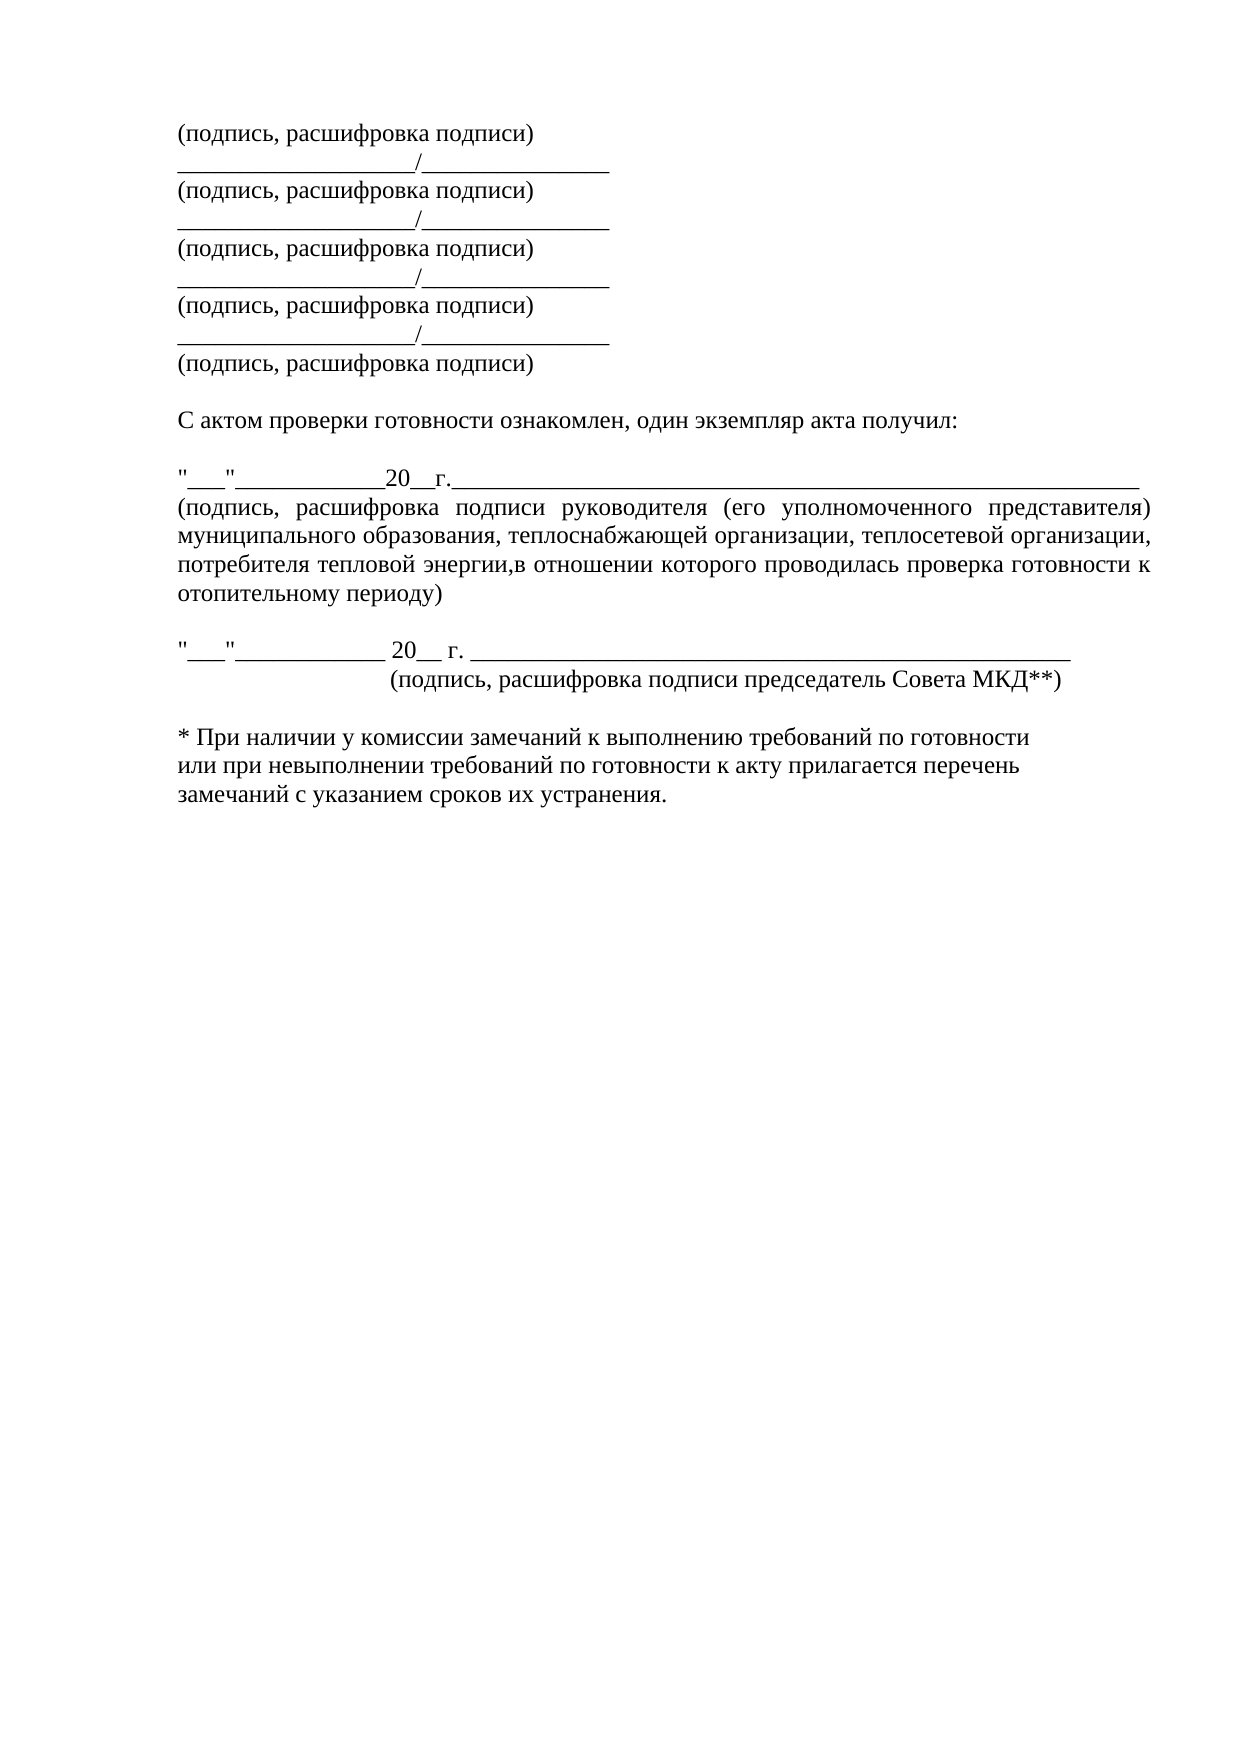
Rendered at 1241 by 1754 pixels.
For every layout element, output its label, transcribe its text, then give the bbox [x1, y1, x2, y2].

text замечаний с указанием сроков их устранения. [177, 779, 1152, 808]
text "___"____________ 20__ г. ________________________________________________ [177, 636, 1152, 664]
text (подпись, расшифровка подписи) [177, 291, 1152, 319]
text (подпись, расшифровка подписи руководителя (его уполномоченного представителя) муниципального образования, теплоснабжающей организации, теплосетевой организации, потребителя тепловой энергии,в отношении которого проводилась проверка готовности к отопительному периоду) [177, 492, 1152, 607]
text (подпись, расшифровка подписи) [177, 348, 1152, 377]
text ___________________/_______________ [177, 262, 1152, 291]
text (подпись, расшифровка подписи) [177, 176, 1152, 204]
text ___________________/_______________ [177, 147, 1152, 176]
text или при невыполнении требований по готовности к акту прилагается перечень [177, 751, 1152, 779]
text (подпись, расшифровка подписи) [177, 233, 1152, 262]
text С актом проверки готовности ознакомлен, один экземпляр акта получил: [177, 406, 1152, 434]
text * При наличии у комиссии замечаний к выполнению требований по готовности [177, 722, 1152, 751]
text (подпись, расшифровка подписи) [177, 118, 1152, 147]
text (подпись, расшифровка подписи председатель Совета МКД**) [177, 664, 1152, 693]
text ___________________/_______________ [177, 204, 1152, 233]
text ___________________/_______________ [177, 319, 1152, 348]
text "___"____________20__г._______________________________________________________ [177, 463, 1152, 492]
